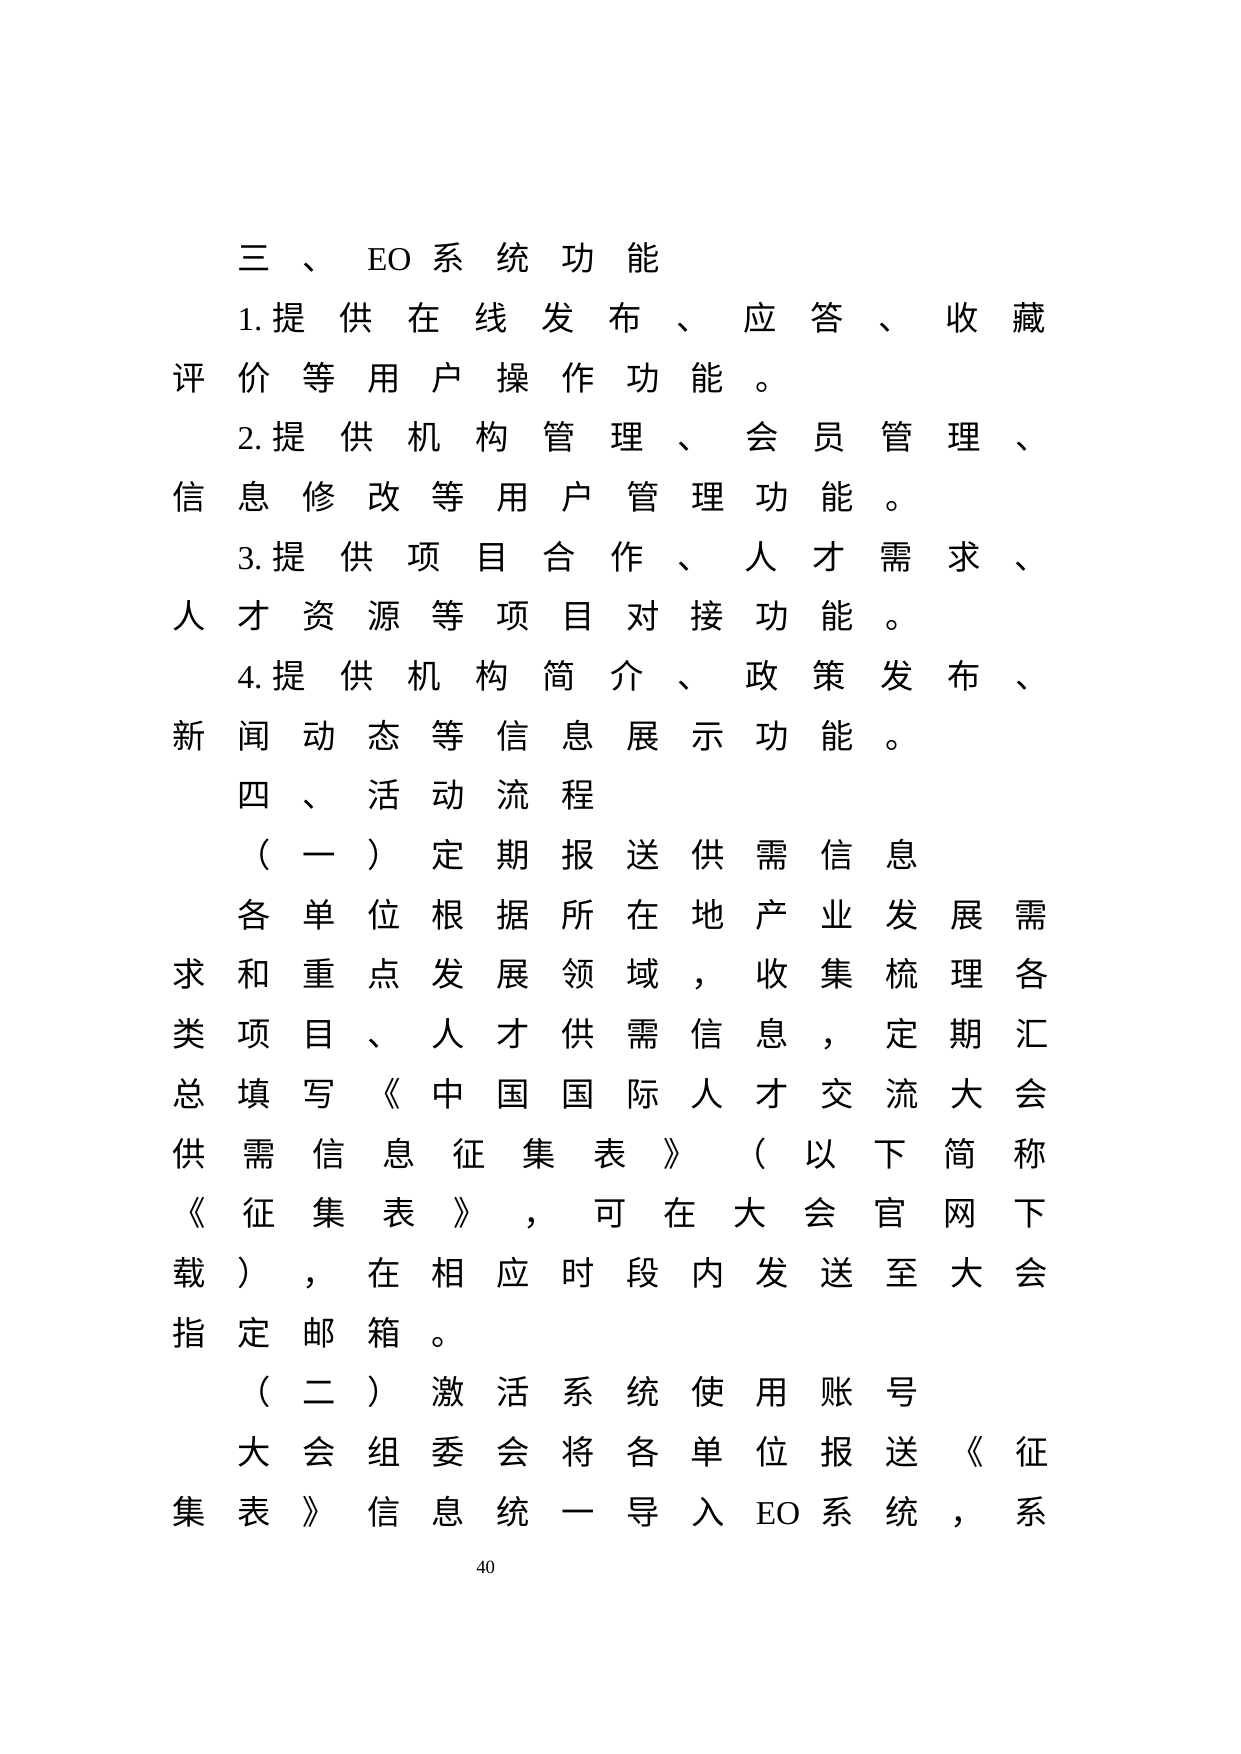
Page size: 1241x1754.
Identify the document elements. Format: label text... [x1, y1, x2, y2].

text 各单位根据所在地产业发展需求和重点发展领域，收集梳理各类项目、人才供需信息，定期汇总填写《中国国际人才交流大会供需信息征集表》（以下简称《征集表》，可在大会官网下载），在相应时段内发送至大会指定邮箱。 [172, 883, 1079, 1360]
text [172, 1420, 1079, 1539]
text 2.提供机构管理、会员管理、信息修改等用户管理功能。 [172, 405, 1079, 525]
text （二）激活系统使用账号 [172, 1360, 1079, 1420]
text 4.提供机构简介、政策发布、新闻动态等信息展示功能。 [172, 644, 1079, 763]
text 四、活动流程 [172, 763, 1079, 823]
text 3.提供项目合作、人才需求、人才资源等项目对接功能。 [172, 525, 1079, 644]
text 1.提供在线发布、应答、收藏、评价等用户操作功能。 [172, 286, 1079, 405]
text （一）定期报送供需信息 [172, 823, 1079, 883]
text 三、EO系统功能 [172, 226, 1079, 286]
